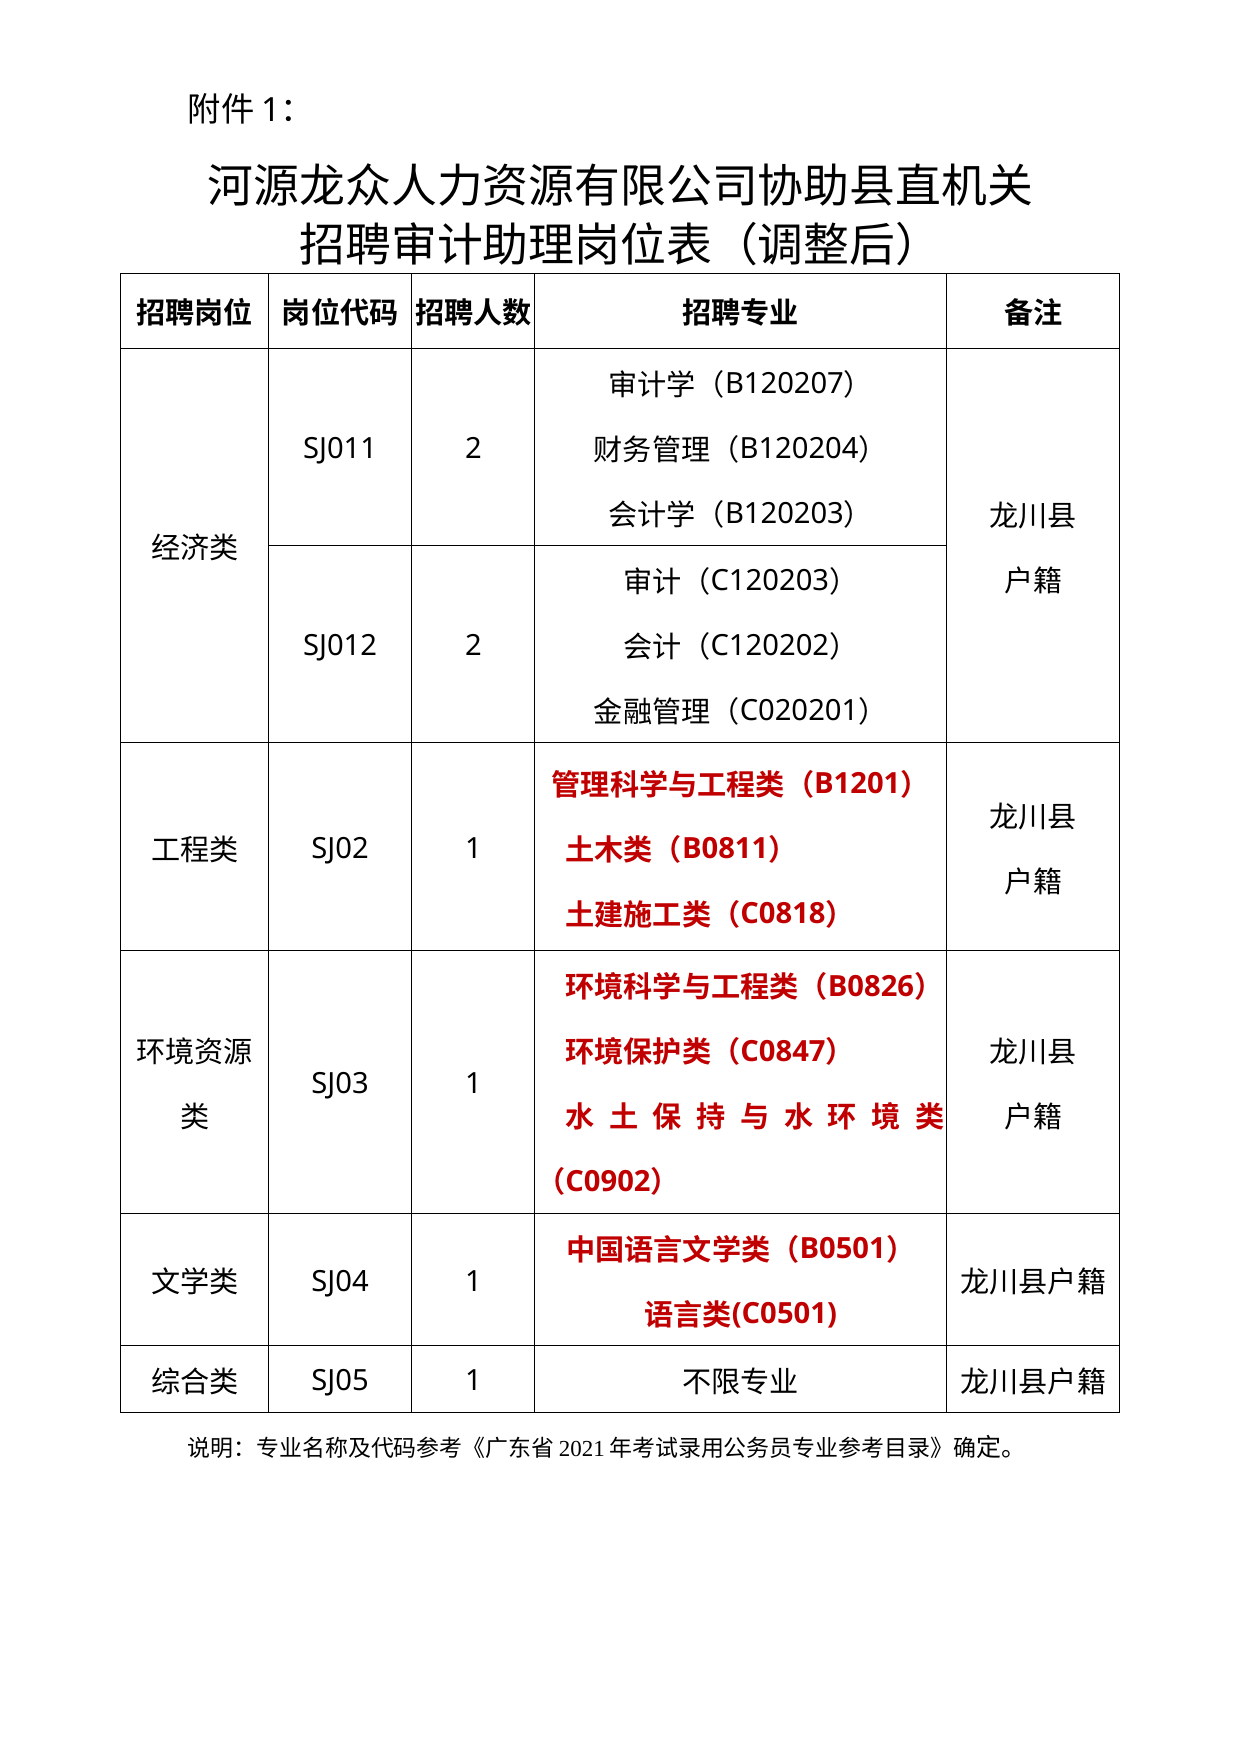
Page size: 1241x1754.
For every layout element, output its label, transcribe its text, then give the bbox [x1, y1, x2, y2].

table_cell SJ05 [269, 1346, 411, 1412]
table_cell 环境科学与工程类（B0826） 环境保护类（C0847） 水土保持与水环境类（C0902） [535, 951, 946, 1212]
table_header 招聘人数 [412, 274, 534, 347]
text 附件1： [187, 75, 1053, 140]
table_cell 综合类 [121, 1346, 268, 1412]
table_header 岗位代码 [269, 274, 411, 347]
table_cell 工程类 [121, 743, 268, 950]
table_cell 1 [412, 743, 534, 950]
text 说明：专业名称及代码参考《广东省2021年考试录用公务员专业参考目录》确定。 [187, 1413, 1053, 1478]
table_cell 1 [412, 1214, 534, 1345]
table_cell SJ011 [269, 349, 411, 545]
table_cell 龙川县户籍 [947, 1214, 1119, 1345]
table_cell 中国语言文学类（B0501） 语言类(C0501) [535, 1214, 946, 1345]
table_cell 管理科学与工程类（B1201） 土木类（B0811） 土建施工类（C0818） [535, 743, 946, 950]
text 河源龙众人力资源有限公司协助县直机关招聘审计助理岗位表（调整后） [187, 156, 1053, 273]
table_cell 龙川县 户籍 [947, 349, 1119, 742]
table_cell 龙川县户籍 [947, 1346, 1119, 1412]
table_cell 龙川县 户籍 [947, 743, 1119, 950]
table_header 招聘专业 [535, 274, 946, 347]
table_cell 审计学（B120207） 财务管理（B120204） 会计学（B120203） [535, 349, 946, 545]
table_cell 审计（C120203） 会计（C120202） 金融管理（C020201） [535, 546, 946, 742]
table_cell SJ02 [269, 743, 411, 950]
table_cell SJ04 [269, 1214, 411, 1345]
table_cell SJ012 [269, 546, 411, 742]
table_header 备注 [947, 274, 1119, 347]
table_cell 龙川县 户籍 [947, 951, 1119, 1212]
table_header 招聘岗位 [121, 274, 268, 347]
table_cell 1 [412, 1346, 534, 1412]
table_cell 文学类 [121, 1214, 268, 1345]
table_cell 不限专业 [535, 1346, 946, 1412]
table_cell 2 [412, 349, 534, 545]
table_cell SJ03 [269, 951, 411, 1212]
table_cell 2 [412, 546, 534, 742]
table_cell 经济类 [121, 349, 268, 742]
table_cell 环境资源类 [121, 951, 268, 1212]
table_cell 1 [412, 951, 534, 1212]
